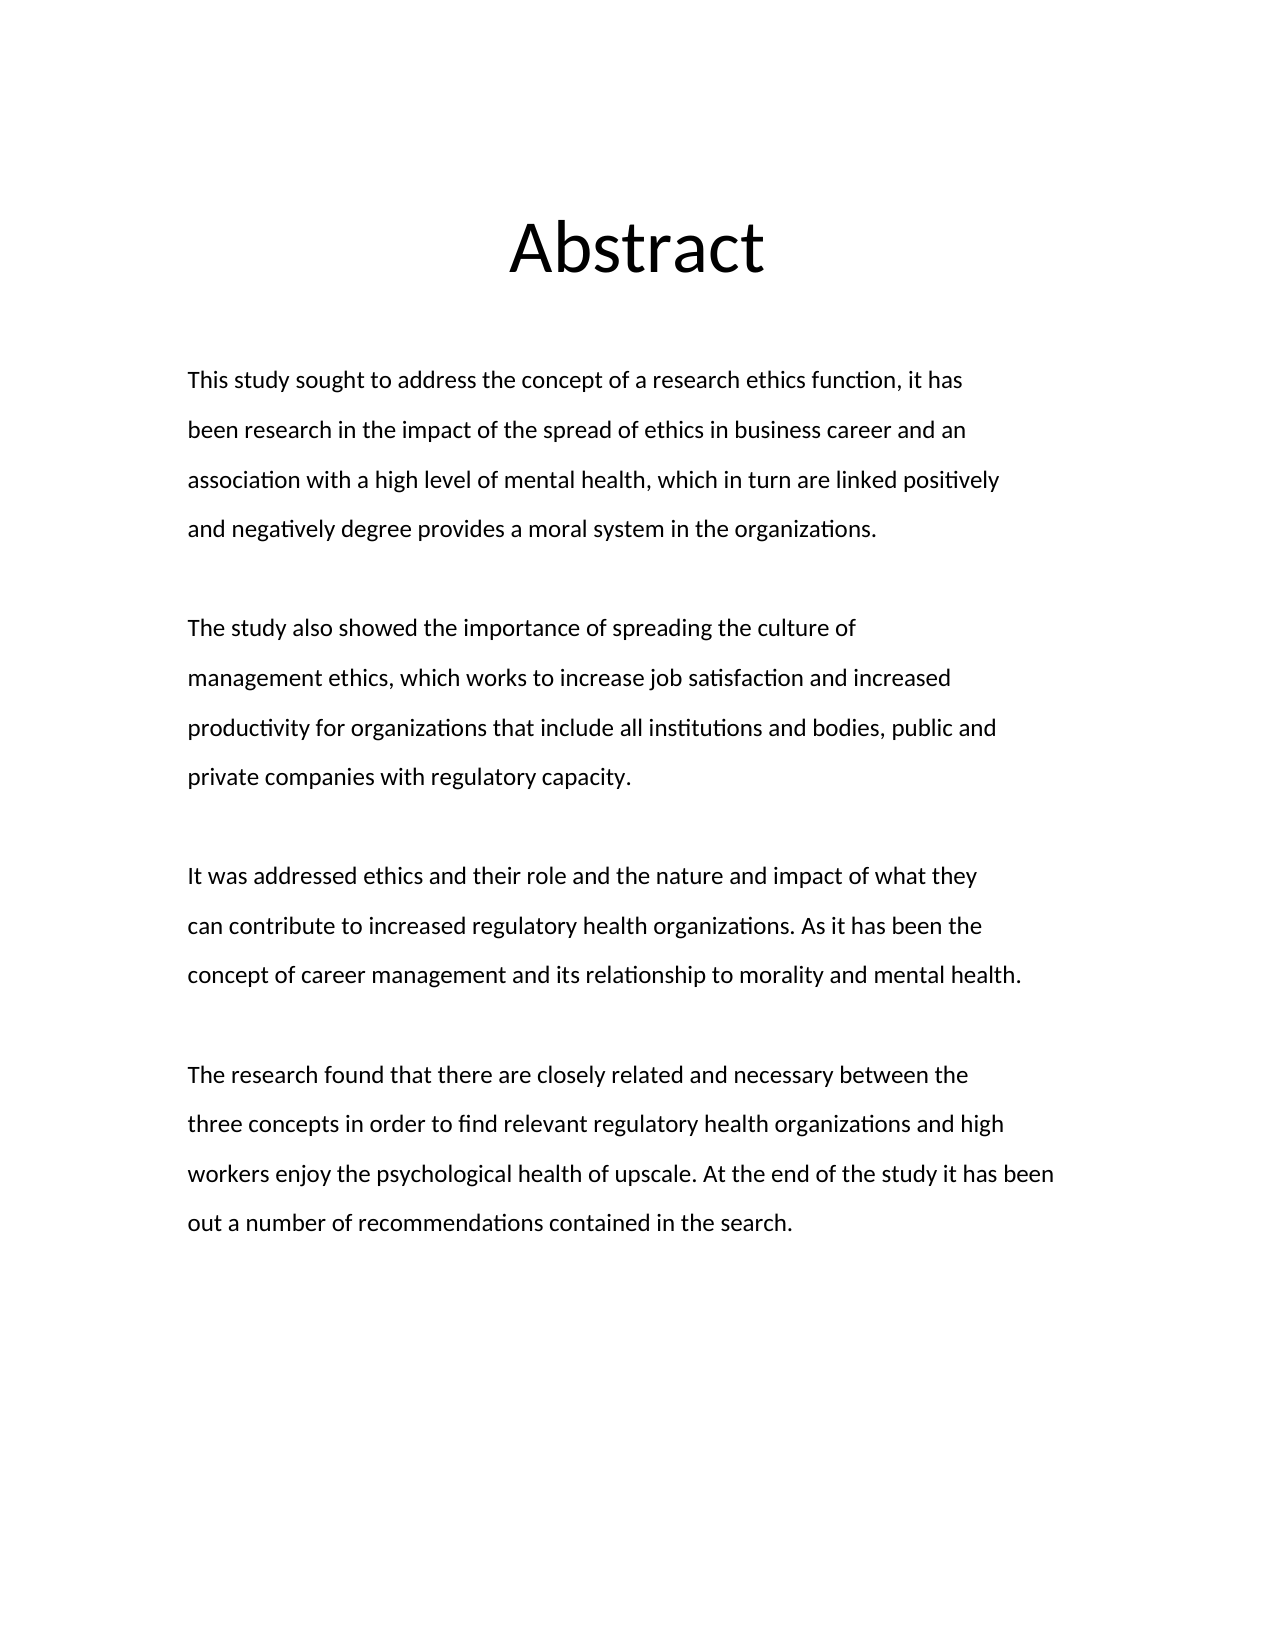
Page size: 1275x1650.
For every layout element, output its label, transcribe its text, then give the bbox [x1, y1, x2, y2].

text association with a high level of mental health, which in turn are linked positively [187, 464, 1087, 494]
text been research in the impact of the spread of ethics in business career and an [187, 414, 1087, 445]
text The research found that there are closely related and necessary between the [187, 1059, 1087, 1089]
text The study also showed the importance of spreading the culture of [187, 613, 1087, 643]
text private companies with regulatory capacity. [187, 761, 1087, 792]
text management ethics, which works to increase job satisfaction and increased [187, 662, 1087, 693]
text three concepts in order to find relevant regulatory health organizations and high [187, 1108, 1087, 1139]
text Abstract [187, 199, 1087, 291]
text out a number of recommendations contained in the search. [187, 1208, 1087, 1238]
text workers enjoy the psychological health of upscale. At the end of the study it has been [187, 1158, 1087, 1188]
text This study sought to address the concept of a research ethics function, it has [187, 365, 1087, 395]
text concept of career management and its relationship to morality and mental health. [187, 960, 1087, 990]
text It was addressed ethics and their role and the nature and impact of what they [187, 861, 1087, 891]
text can contribute to increased regulatory health organizations. As it has been the [187, 910, 1087, 941]
text and negatively degree provides a moral system in the organizations. [187, 513, 1087, 544]
text productivity for organizations that include all institutions and bodies, public and [187, 712, 1087, 742]
